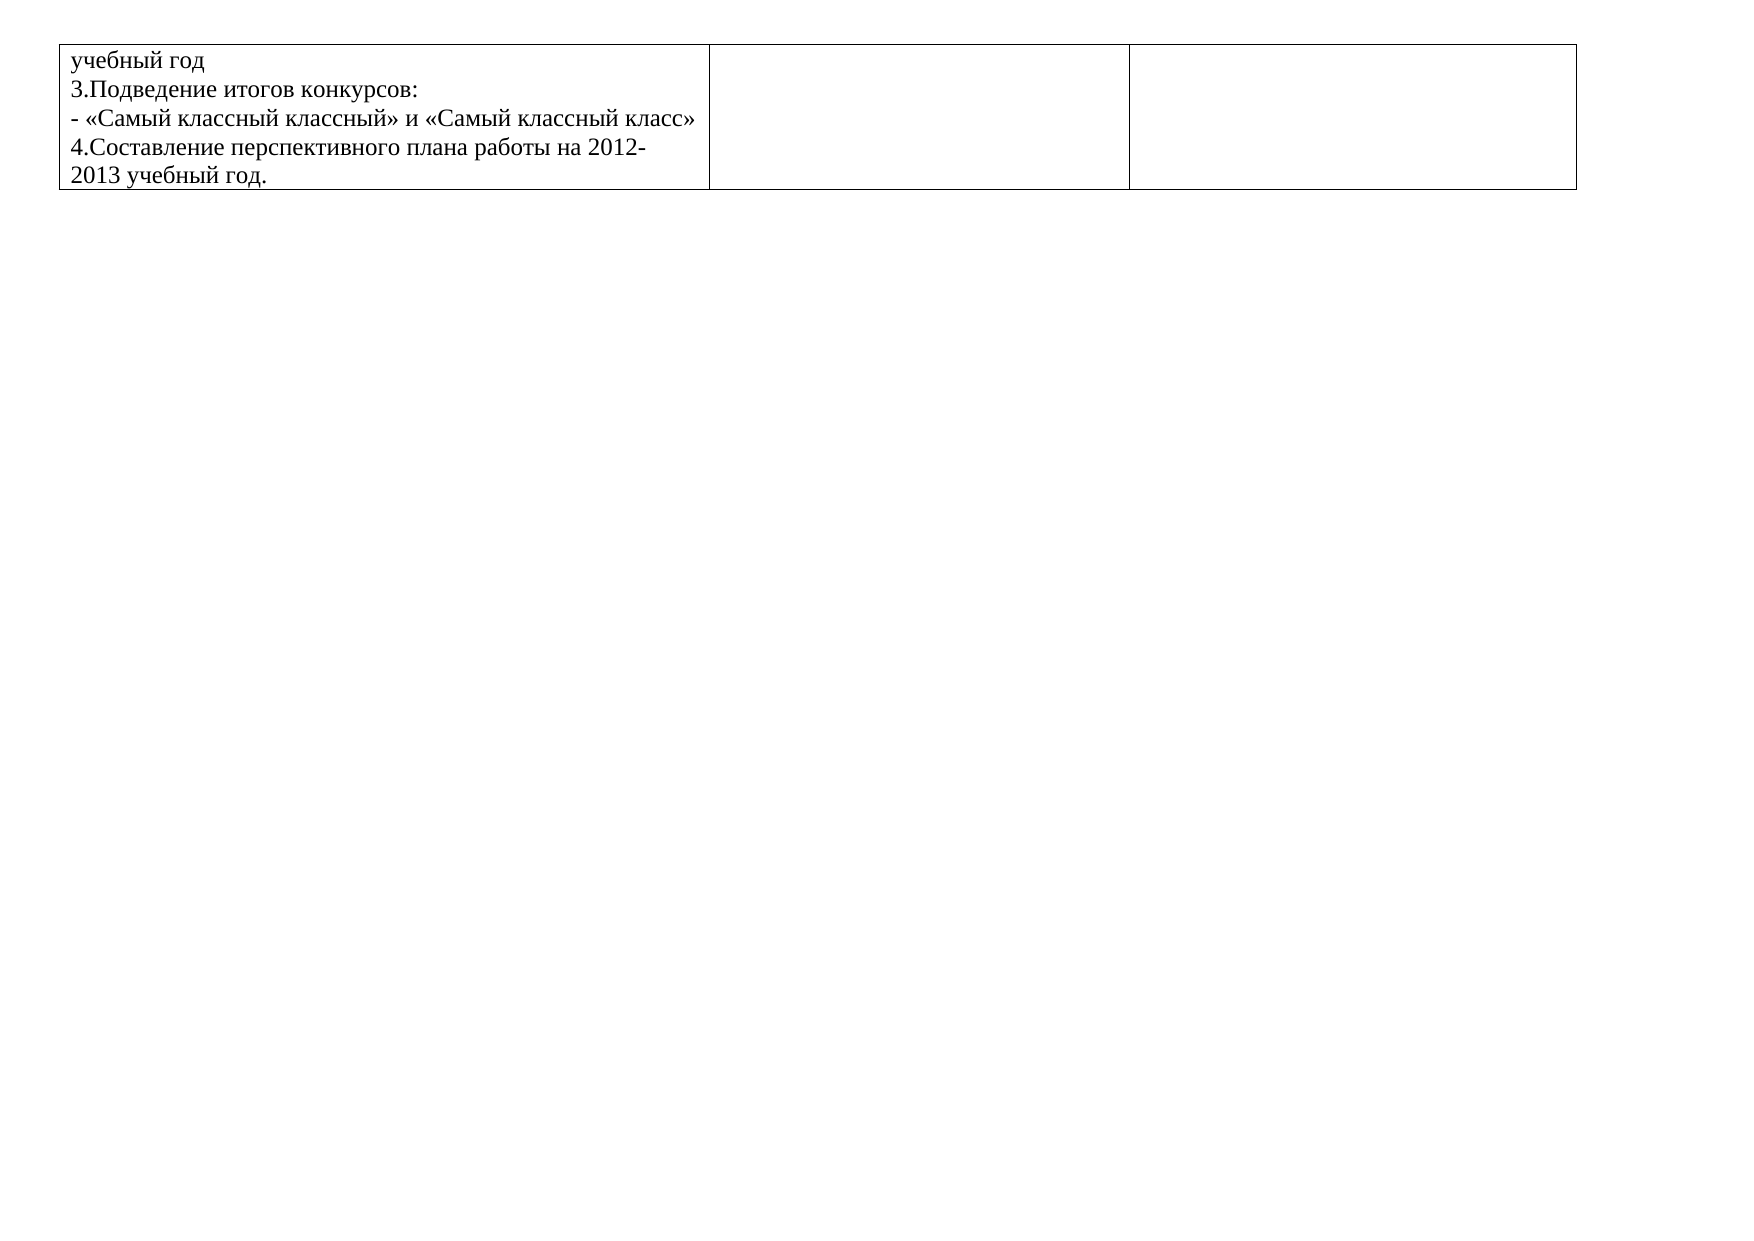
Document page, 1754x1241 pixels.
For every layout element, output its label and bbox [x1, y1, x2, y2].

table_cell [710, 45, 1129, 189]
table_cell [1130, 45, 1576, 189]
table_cell [60, 45, 709, 189]
